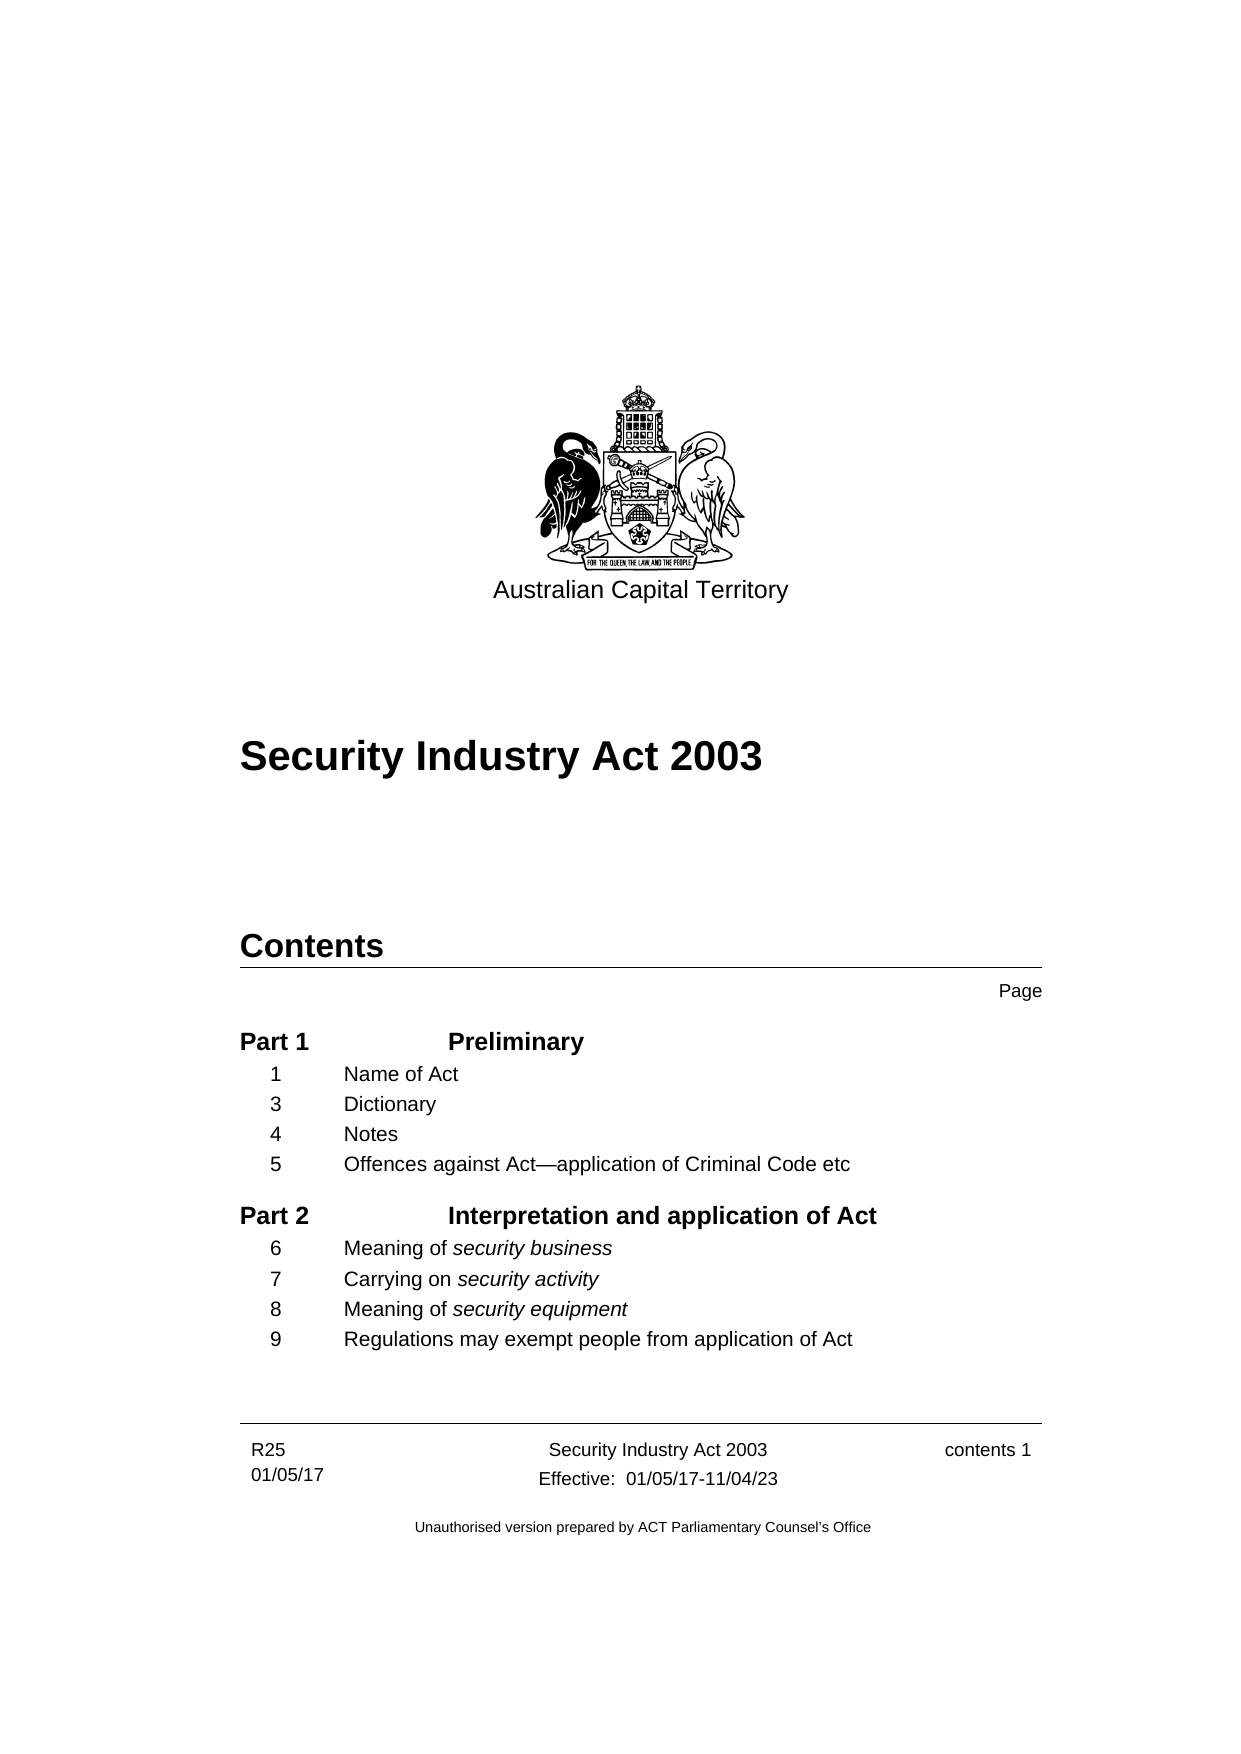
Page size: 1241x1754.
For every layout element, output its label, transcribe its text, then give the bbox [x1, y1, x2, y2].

text 6 Meaning of security business 4 [239, 1236, 996, 1260]
text 1 Name of Act 2 [239, 1062, 996, 1086]
text Security Industry Act 2003 [239, 731, 1042, 779]
text 3 Dictionary 2 [239, 1092, 996, 1116]
picture [532, 381, 750, 576]
text 9 Regulations may exempt people from application of Act 6 [239, 1327, 996, 1351]
text Page [239, 980, 1042, 1002]
text Part 1 Preliminary 2 [239, 1027, 996, 1055]
text 4 Notes 2 [239, 1122, 996, 1146]
text Australian Capital Territory [239, 575, 1042, 604]
text 7 Carrying on security activity 4 [239, 1266, 996, 1290]
text Part 2 Interpretation and application of Act 4 [239, 1201, 996, 1230]
subtitle Contents [239, 926, 1042, 968]
text 8 Meaning of security equipment 5 [239, 1297, 996, 1321]
text 5 Offences against Act—application of Criminal Code etc 3 [239, 1152, 996, 1176]
